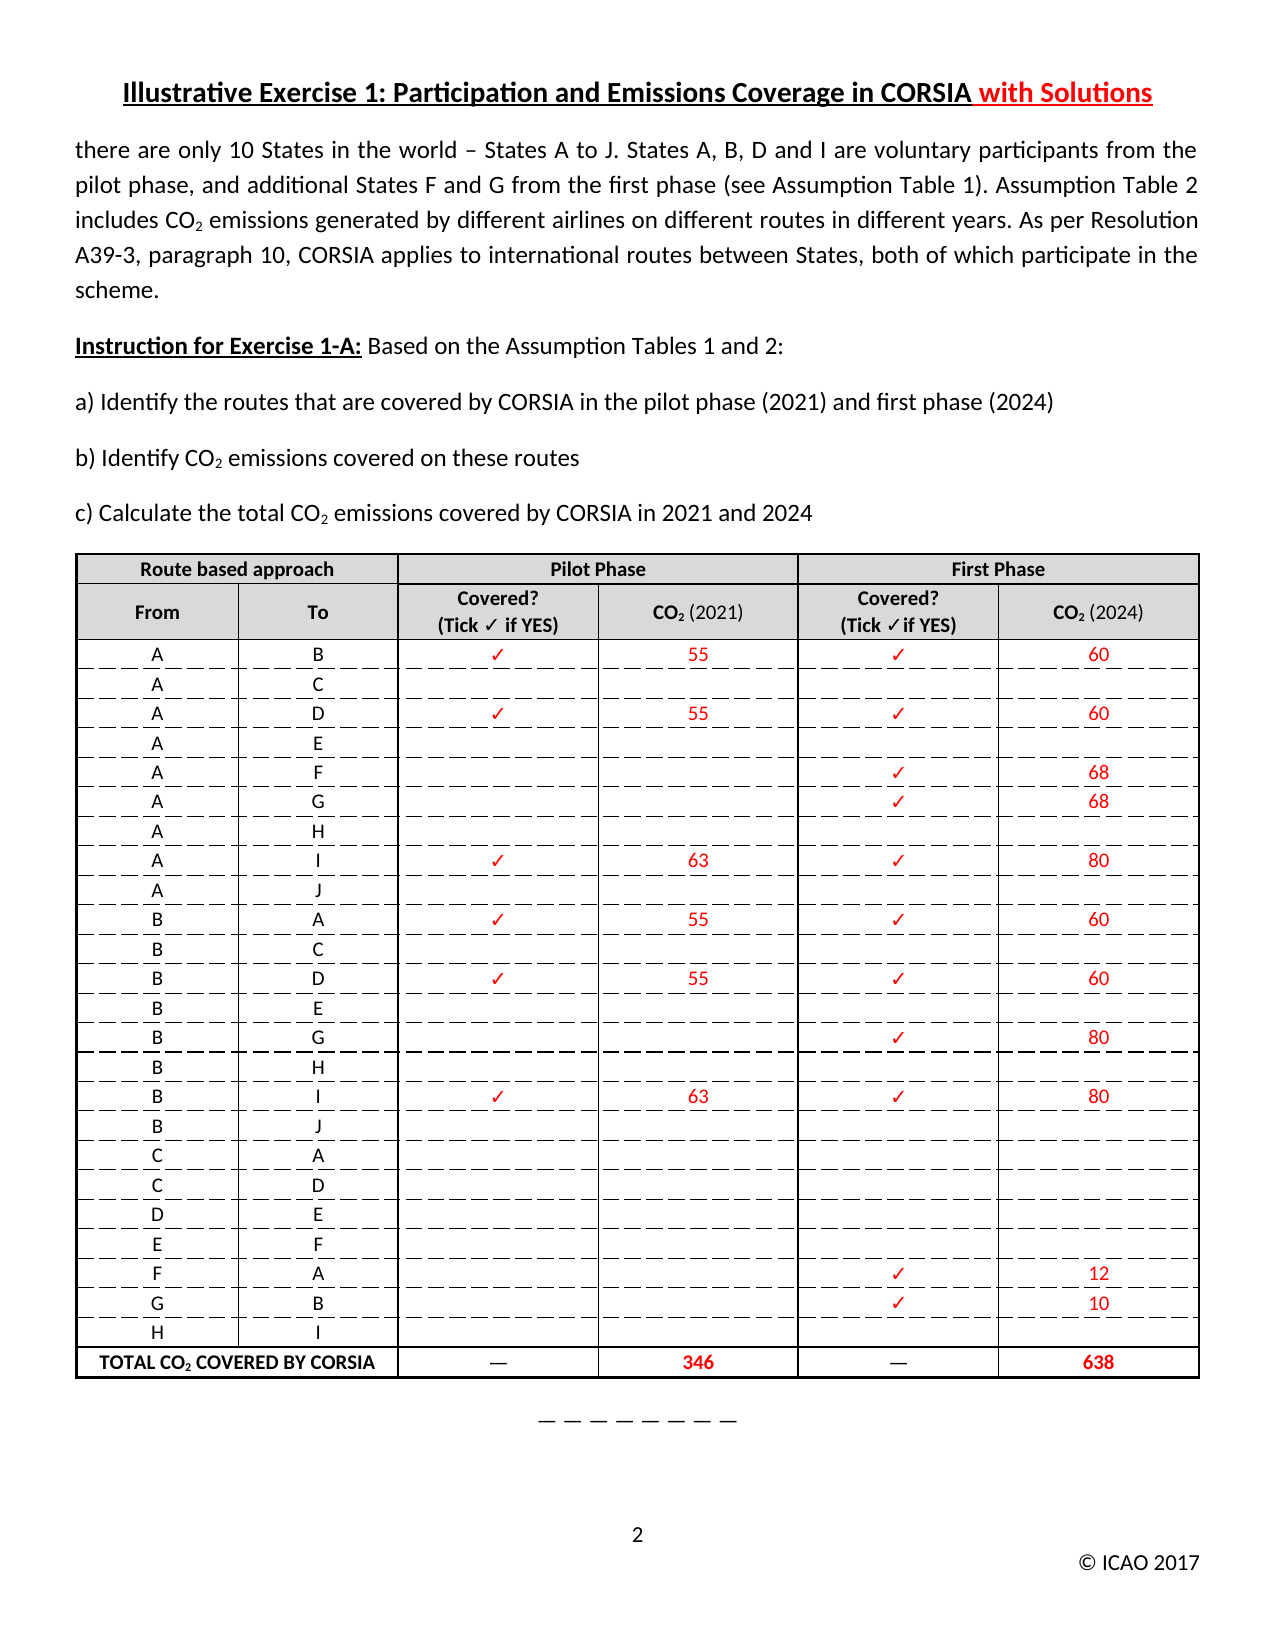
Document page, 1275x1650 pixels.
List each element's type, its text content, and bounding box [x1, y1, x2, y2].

table_cell 68 [999, 786, 1198, 816]
table_cell [599, 727, 797, 757]
table_cell ✓ [399, 845, 598, 874]
table_cell [799, 727, 998, 757]
table_cell [599, 786, 797, 816]
table_cell Covered? (Tick ✓ if YES) [399, 585, 598, 639]
table_cell A [78, 640, 238, 668]
table_cell E [239, 727, 397, 757]
table_cell ✓ [799, 698, 998, 727]
table_cell G [239, 1022, 397, 1051]
table_cell [399, 875, 598, 904]
table_cell [599, 1317, 797, 1346]
table_cell B [78, 1051, 238, 1081]
table_cell [999, 1110, 1198, 1140]
table_cell B [78, 963, 238, 992]
table_cell [799, 1199, 998, 1228]
table_cell A [78, 875, 238, 904]
table_cell From [78, 584, 238, 639]
table_cell 346 [599, 1348, 797, 1376]
table_cell ✓ [799, 904, 998, 933]
table_cell TOTAL CO2 COVERED BY CORSIA [78, 1348, 397, 1376]
table_cell [999, 1169, 1198, 1199]
table_cell ✓ [399, 698, 598, 727]
text — — — — — — — — [75, 1406, 1200, 1434]
table_cell [799, 875, 998, 904]
table_cell [599, 1287, 797, 1317]
table_cell D [78, 1199, 238, 1228]
table_cell 68 [999, 757, 1198, 786]
table_cell ✓ [799, 786, 998, 816]
table_cell [599, 1140, 797, 1169]
table_cell E [239, 993, 397, 1022]
table_cell [399, 1199, 598, 1228]
table_cell CO2 (2021) [599, 585, 797, 639]
table_cell [399, 1110, 598, 1140]
table_cell C [78, 1169, 238, 1199]
table_cell B [78, 1022, 238, 1051]
table_cell [399, 1140, 598, 1169]
table_cell ✓ [799, 640, 998, 668]
table_cell [599, 1051, 797, 1081]
table_cell 55 [599, 698, 797, 727]
table_cell [399, 1317, 598, 1346]
table_cell [399, 757, 598, 786]
table_cell [999, 1051, 1198, 1081]
table_cell [399, 786, 598, 816]
table_cell [599, 934, 797, 963]
table_cell 60 [999, 698, 1198, 727]
text b) Identify CO2 emissions covered on these routes [75, 442, 1200, 472]
table_cell [999, 816, 1198, 845]
table_cell A [78, 727, 238, 757]
table_cell [599, 1199, 797, 1228]
table_cell [599, 1169, 797, 1199]
table_cell J [239, 1110, 397, 1140]
table_cell 60 [999, 963, 1198, 992]
table_cell C [239, 668, 397, 698]
table_cell [999, 1140, 1198, 1169]
text c) Calculate the total CO2 emissions covered by CORSIA in 2021 and 2024 [75, 497, 1200, 528]
table_cell [799, 993, 998, 1022]
table_cell [599, 993, 797, 1022]
table_cell D [239, 963, 397, 992]
table_header First Phase [799, 555, 1198, 583]
table_cell [999, 993, 1198, 1022]
table_cell [599, 668, 797, 698]
table_cell [599, 1258, 797, 1287]
table_cell [599, 816, 797, 845]
table_cell [399, 934, 598, 963]
table_cell 12 [999, 1258, 1198, 1287]
table_cell ✓ [799, 1081, 998, 1110]
table_cell [999, 727, 1198, 757]
table_cell E [78, 1228, 238, 1258]
table_cell H [239, 816, 397, 845]
table_cell [399, 1051, 598, 1081]
table_cell ✓ [799, 1287, 998, 1317]
table_cell B [78, 904, 238, 933]
table_cell [599, 1110, 797, 1140]
table_cell 638 [999, 1348, 1198, 1376]
table_cell ✓ [799, 963, 998, 992]
table_cell B [78, 1081, 238, 1110]
table_cell E [239, 1199, 397, 1228]
table_cell [799, 1110, 998, 1140]
table_cell B [239, 640, 397, 668]
table_cell [599, 757, 797, 786]
table_cell 60 [999, 640, 1198, 668]
table_cell [999, 934, 1198, 963]
table_cell — [799, 1348, 998, 1376]
table_cell Covered? (Tick ✓if YES) [799, 585, 998, 639]
table_cell [799, 1140, 998, 1169]
table_cell [599, 875, 797, 904]
table_cell F [78, 1258, 238, 1287]
table_cell 80 [999, 845, 1198, 874]
text a) Identify the routes that are covered by CORSIA in the pilot phase (2021) and first phase (2024) [75, 386, 1200, 416]
table_header Route based approach [78, 555, 397, 583]
table_cell 60 [999, 904, 1198, 933]
table_cell A [78, 845, 238, 874]
table_cell ✓ [799, 1022, 998, 1051]
table_cell C [239, 934, 397, 963]
table_cell 80 [999, 1022, 1198, 1051]
table_cell To [239, 584, 397, 639]
table_cell A [78, 816, 238, 845]
table_cell A [78, 786, 238, 816]
table_cell 10 [999, 1287, 1198, 1317]
table_cell [399, 727, 598, 757]
table_cell CO2 (2024) [999, 585, 1198, 639]
text Instruction for Exercise 1-A: Based on the Assumption Tables 1 and 2: [75, 330, 1200, 361]
table_cell [799, 1169, 998, 1199]
table_cell 63 [599, 845, 797, 874]
table_cell [999, 668, 1198, 698]
table_cell [999, 1228, 1198, 1258]
table_cell H [239, 1051, 397, 1081]
table_cell 55 [599, 904, 797, 933]
table_cell ✓ [399, 640, 598, 668]
table_cell I [239, 1081, 397, 1110]
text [75, 134, 1200, 305]
table_cell J [239, 875, 397, 904]
table_cell G [78, 1287, 238, 1317]
table_cell B [78, 934, 238, 963]
table_cell [399, 1258, 598, 1287]
table_cell [799, 668, 998, 698]
table_cell A [78, 698, 238, 727]
table_cell H [78, 1317, 238, 1346]
table_cell ✓ [799, 1258, 998, 1287]
table_cell ✓ [399, 1081, 598, 1110]
table_cell [399, 1287, 598, 1317]
table_cell A [239, 904, 397, 933]
table_cell ✓ [399, 904, 598, 933]
table_cell [999, 1199, 1198, 1228]
table_header Pilot Phase [399, 555, 797, 583]
table_cell 55 [599, 640, 797, 668]
table_cell C [78, 1140, 238, 1169]
table_cell [799, 1317, 998, 1346]
table_cell A [78, 668, 238, 698]
table_cell ✓ [799, 845, 998, 874]
table_cell [399, 1169, 598, 1199]
table_cell B [78, 1110, 238, 1140]
table_cell D [239, 698, 397, 727]
table_cell [799, 1228, 998, 1258]
table_cell [399, 816, 598, 845]
table_cell F [239, 757, 397, 786]
table_cell I [239, 1317, 397, 1346]
table_cell [799, 816, 998, 845]
table_cell [399, 1228, 598, 1258]
table_cell [799, 1051, 998, 1081]
table_cell G [239, 786, 397, 816]
table_cell [599, 1022, 797, 1051]
table_cell — [399, 1348, 598, 1376]
table_cell [399, 668, 598, 698]
table_cell A [239, 1140, 397, 1169]
table_cell 63 [599, 1081, 797, 1110]
table_cell 55 [599, 963, 797, 992]
table_cell [999, 875, 1198, 904]
table_cell B [239, 1287, 397, 1317]
table_cell [399, 993, 598, 1022]
table_cell [999, 1317, 1198, 1346]
table_cell [799, 934, 998, 963]
table_cell F [239, 1228, 397, 1258]
table_cell [399, 1022, 598, 1051]
table_cell B [78, 993, 238, 1022]
table_cell ✓ [799, 757, 998, 786]
table_cell A [239, 1258, 397, 1287]
table_cell [599, 1228, 797, 1258]
table_cell 80 [999, 1081, 1198, 1110]
table_cell I [239, 845, 397, 874]
table_cell D [239, 1169, 397, 1199]
table_cell ✓ [399, 963, 598, 992]
table_cell A [78, 757, 238, 786]
